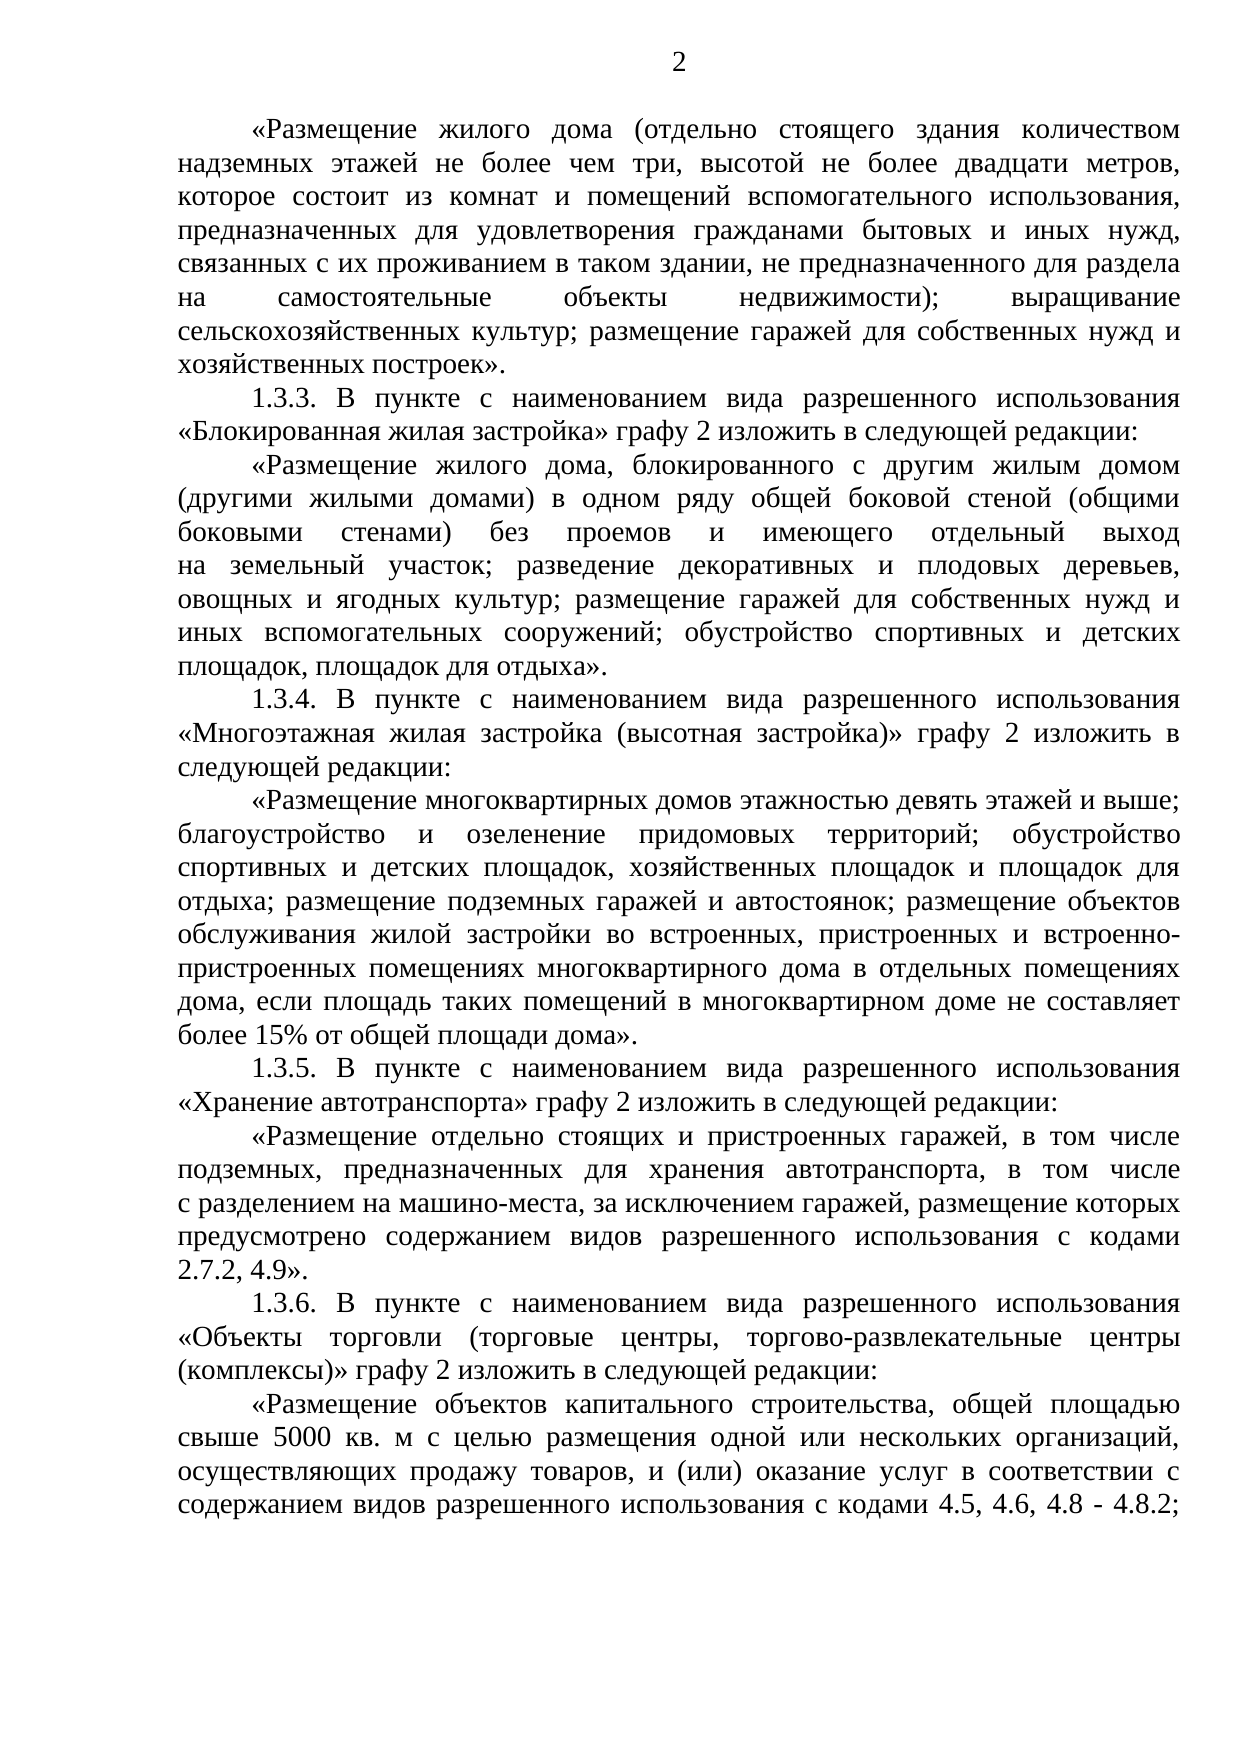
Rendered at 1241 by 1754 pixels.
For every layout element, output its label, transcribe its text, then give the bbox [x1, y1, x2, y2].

text 1.3.6. В пункте с наименованием вида разрешенного использования «Объекты торговли (торговые центры, торгово-развлекательные центры (комплексы)» графу 2 изложить в следующей редакции: [177, 1285, 1181, 1386]
text 1.3.4. В пункте с наименованием вида разрешенного использования «Многоэтажная жилая застройка (высотная застройка)» графу 2 изложить в следующей редакции: [177, 682, 1181, 782]
text «Размещение отдельно стоящих и пристроенных гаражей, в том числе подземных, предназначенных для хранения автотранспорта, в том числе с разделением на машино-места, за исключением гаражей, размещение которых предусмотрено содержанием видов разрешенного использования с кодами 2.7.2, 4.9». [177, 1118, 1181, 1285]
text «Размещение многоквартирных домов этажностью девять этажей и выше; благоустройство и озеленение придомовых территорий; обустройство спортивных и детских площадок, хозяйственных площадок и площадок для отдыха; размещение подземных гаражей и автостоянок; размещение объектов обслуживания жилой застройки во встроенных, пристроенных и встроенно-пристроенных помещениях многоквартирного дома в отдельных помещениях дома, если площадь таких помещений в многоквартирном доме не составляет более 15% от общей площади дома». [177, 782, 1181, 1051]
text 1.3.3. В пункте с наименованием вида разрешенного использования «Блокированная жилая застройка» графу 2 изложить в следующей редакции: [177, 380, 1181, 447]
text «Размещение жилого дома, блокированного с другим жилым домом (другими жилыми домами) в одном ряду общей боковой стеной (общими боковыми стенами) без проемов и имеющего отдельный выход на земельный участок; разведение декоративных и плодовых деревьев, овощных и ягодных культур; размещение гаражей для собственных нужд и иных вспомогательных сооружений; обустройство спортивных и детских площадок, площадок для отдыха». [177, 447, 1181, 682]
text 1.3.5. В пункте с наименованием вида разрешенного использования «Хранение автотранспорта» графу 2 изложить в следующей редакции: [177, 1051, 1181, 1118]
text 2 [177, 44, 1181, 78]
text «Размещение жилого дома (отдельно стоящего здания количеством надземных этажей не более чем три, высотой не более двадцати метров, которое состоит из комнат и помещений вспомогательного использования, предназначенных для удовлетворения гражданами бытовых и иных нужд, связанных с их проживанием в таком здании, не предназначенного для раздела на самостоятельные объекты недвижимости); выращивание сельскохозяйственных культур; размещение гаражей для собственных нужд и хозяйственных построек». [177, 111, 1181, 380]
text «Размещение объектов капитального строительства, общей площадью свыше 5000 кв. м с целью размещения одной или нескольких организаций, осуществляющих продажу товаров, и (или) оказание услуг в соответствии с содержанием видов разрешенного использования с кодами 4.5, 4.6, 4.8 - 4.8.2; [177, 1386, 1181, 1544]
